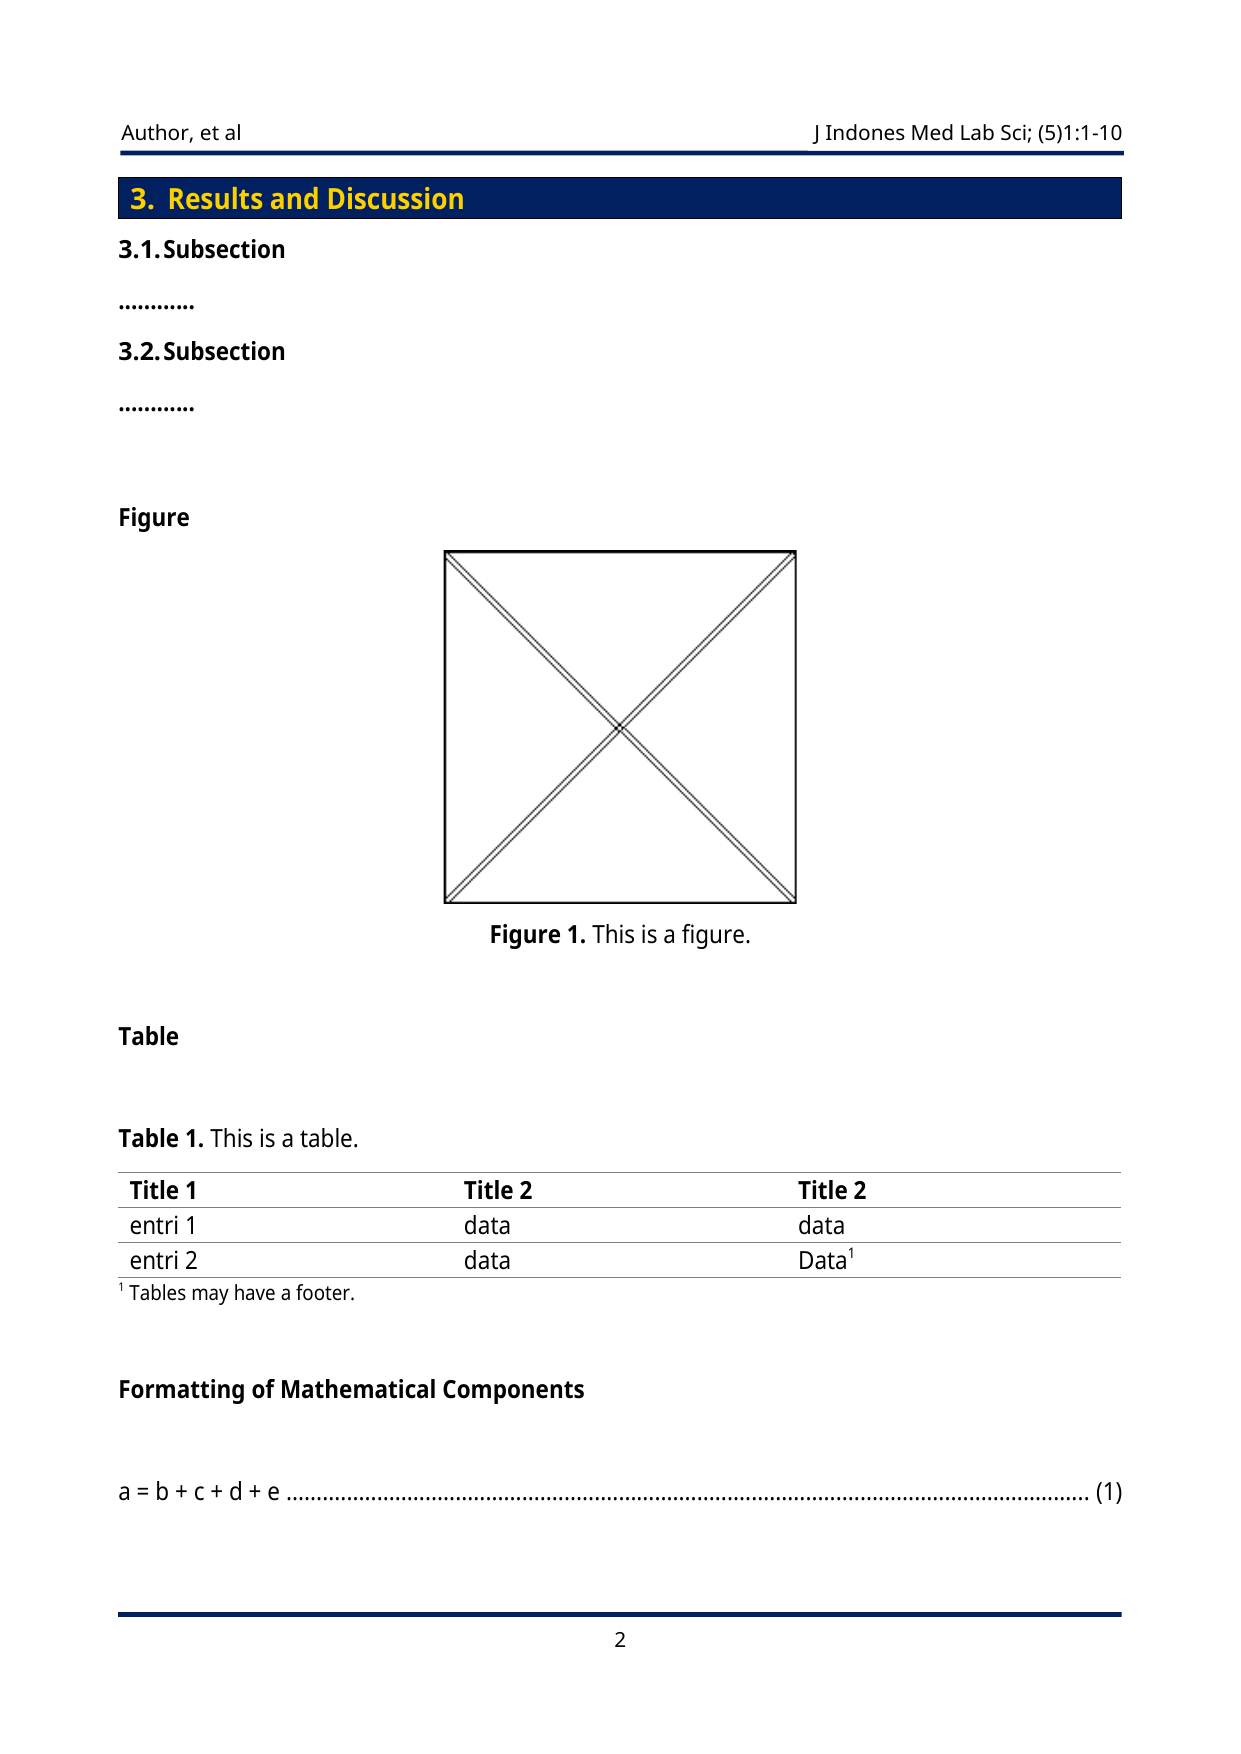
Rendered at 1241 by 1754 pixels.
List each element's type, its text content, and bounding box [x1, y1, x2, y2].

text Table [118, 1018, 1122, 1053]
text Figure 1. This is a figure. [118, 916, 1122, 951]
table_header Title 2 [787, 1173, 1121, 1207]
text Figure [118, 499, 1122, 533]
table_cell entri 1 [118, 1208, 452, 1242]
table_header Title 2 [453, 1173, 787, 1207]
text 1 Tables may have a footer. [118, 1278, 1122, 1306]
list Subsection [118, 231, 1122, 266]
list ............ [118, 384, 1122, 419]
list ............ [118, 282, 1122, 317]
table_cell data [453, 1243, 787, 1277]
table_header Title 1 [118, 1173, 452, 1207]
text a = b + c + d + e (1) [118, 1474, 1122, 1508]
table_cell data [453, 1208, 787, 1242]
table_cell entri 2 [118, 1243, 452, 1277]
table_cell Data1 [787, 1243, 1121, 1277]
picture [443, 550, 797, 904]
table_cell data [787, 1208, 1121, 1242]
table_header Results and Discussion [119, 178, 1121, 218]
list Subsection [118, 333, 1122, 368]
text Formatting of Mathematical Components [118, 1372, 1122, 1406]
text Table 1. This is a table. [118, 1121, 1122, 1155]
